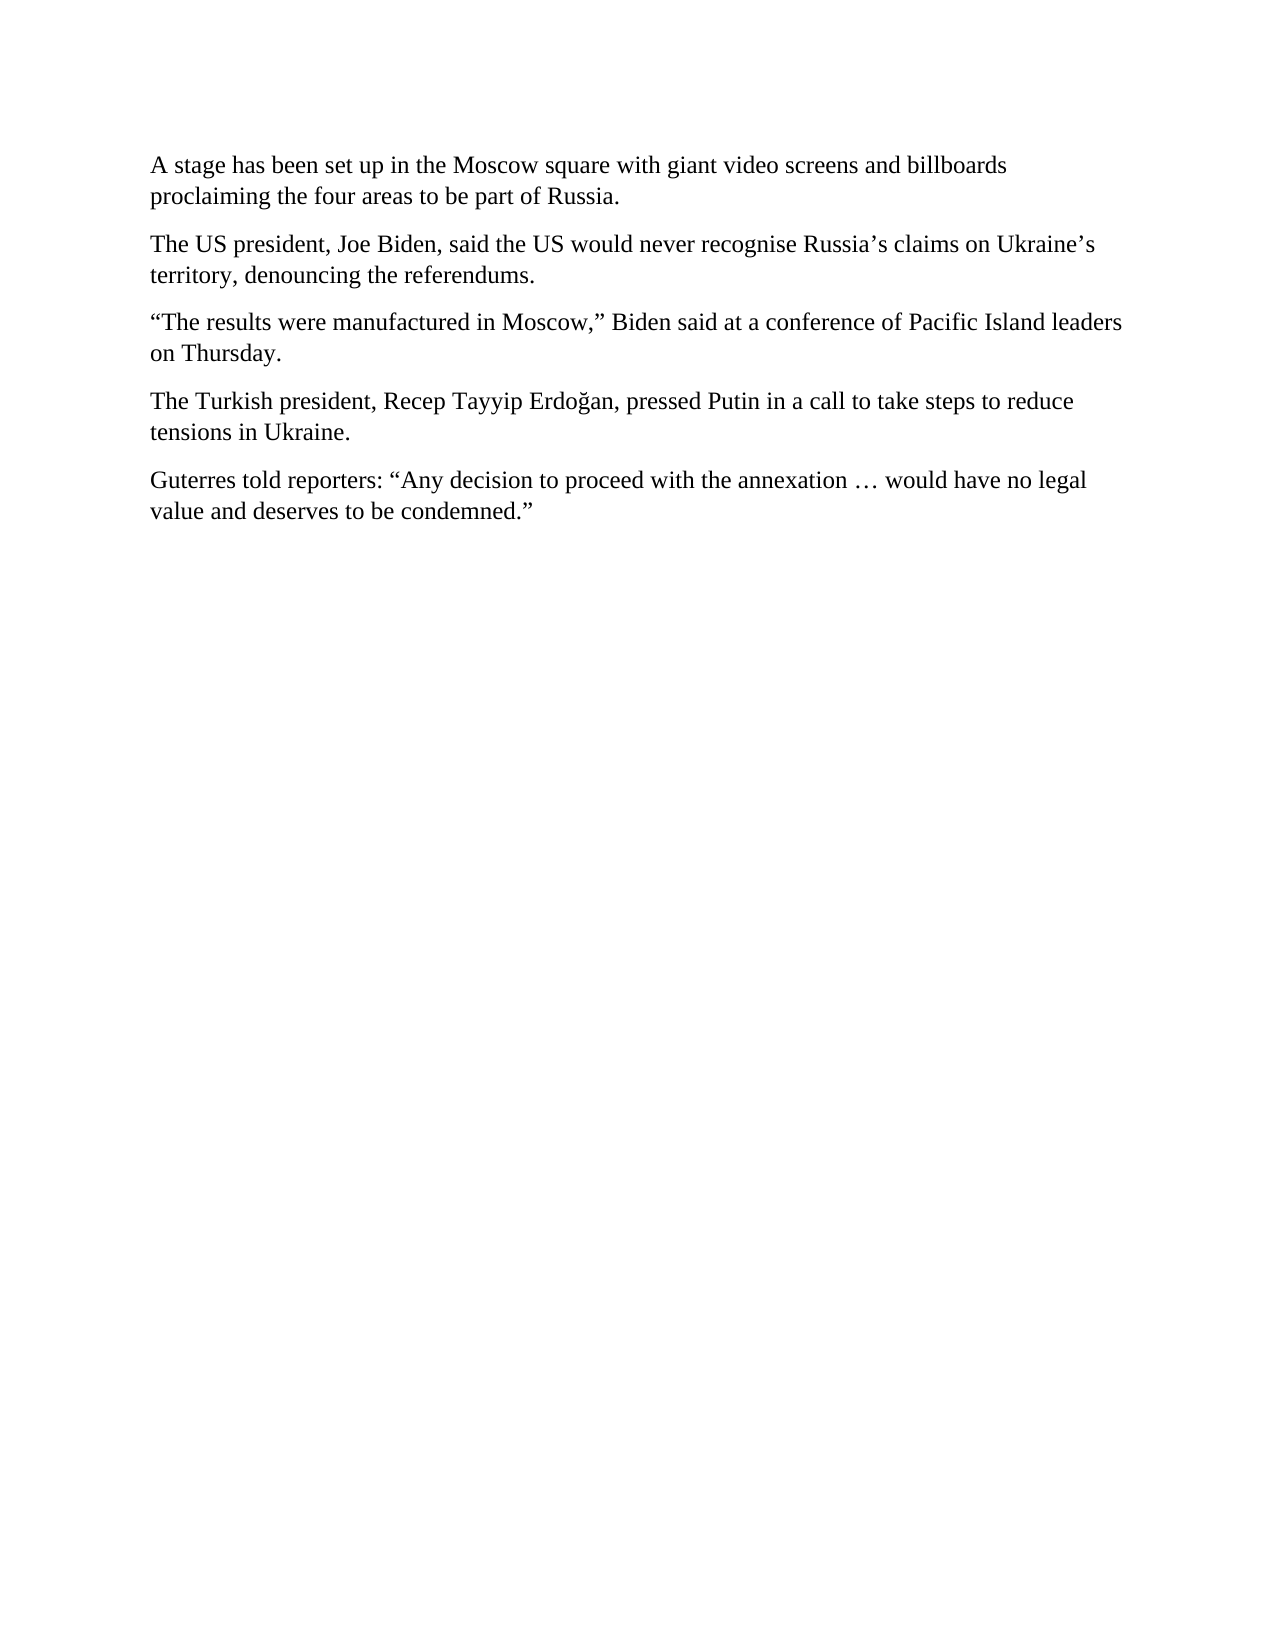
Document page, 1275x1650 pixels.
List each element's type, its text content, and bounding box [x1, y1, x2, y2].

text A stage has been set up in the Moscow square with giant video screens and billboards proclaiming the four areas to be part of Russia. [150, 150, 1125, 210]
text The Turkish president, Recep Tayyip Erdoğan, pressed Putin in a call to take steps to reduce tensions in Ukraine. [150, 386, 1125, 446]
text Guterres told reporters: “Any decision to proceed with the annexation … would have no legal value and deserves to be condemned.” [150, 465, 1125, 525]
text The US president, Joe Biden, said the US would never recognise Russia’s claims on Ukraine’s territory, denouncing the referendums. [150, 229, 1125, 288]
text “The results were manufactured in Moscow,” Biden said at a conference of Pacific Island leaders on Thursday. [150, 307, 1125, 367]
